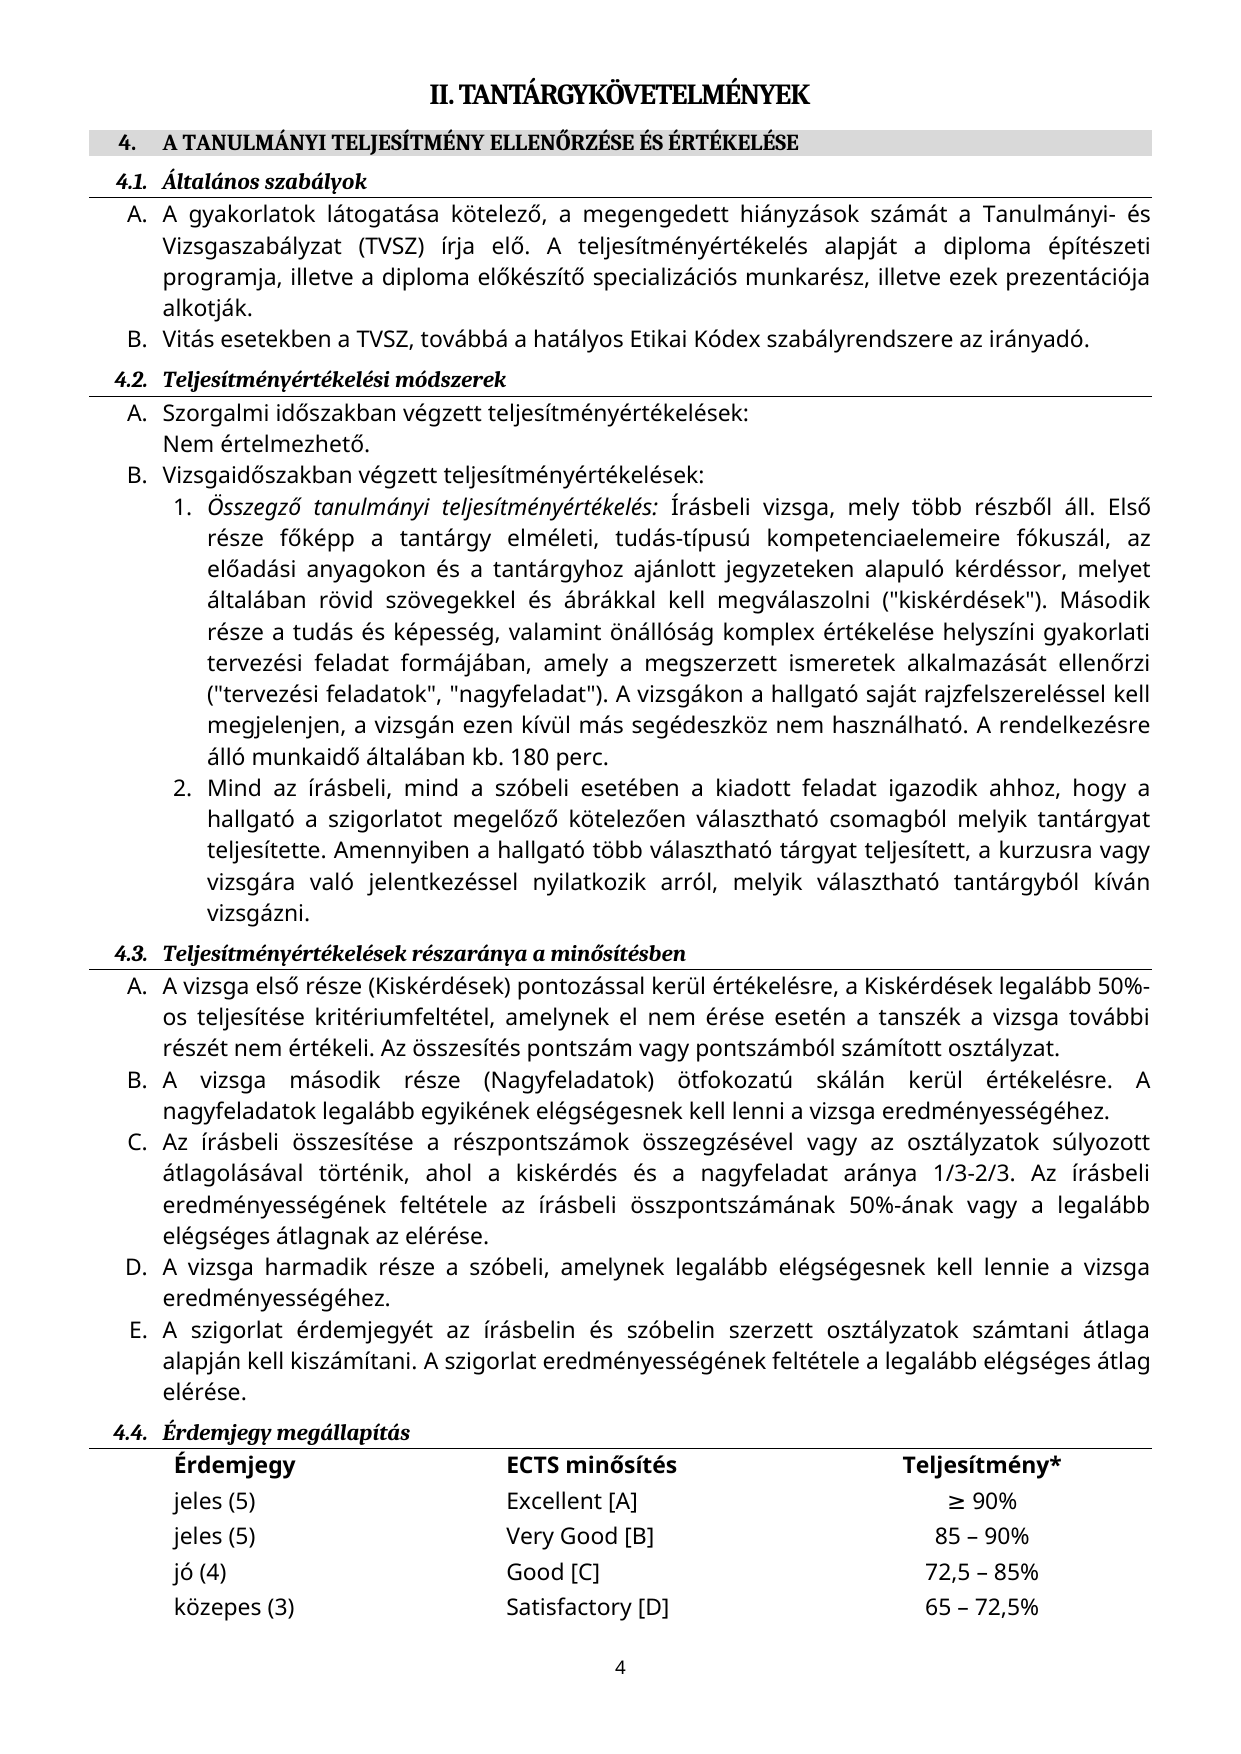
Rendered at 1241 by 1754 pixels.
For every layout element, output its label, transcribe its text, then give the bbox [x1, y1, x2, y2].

subtitle Az írásbeli összesítése a részpontszámok összegzésével vagy az osztályzatok súlyozott átlagolásával történik, ahol a kiskérdés és a nagyfeladat aránya 1/3-2/3. Az írásbeli eredményességének feltétele az írásbeli összpontszámának 50%-ának vagy a legalább elégséges átlagnak az elérése. [148, 1126, 1152, 1251]
subtitle Teljesítményértékelések részaránya a minősítésben [89, 940, 1152, 969]
text TantárgyKövetelmények [89, 78, 1152, 111]
subtitle A vizsga első része (Kiskérdések) pontozással kerül értékelésre, a Kiskérdések legalább 50%-os teljesítése kritériumfeltétel, amelynek el nem érése esetén a tanszék a vizsga további részét nem értékeli. Az összesítés pontszám vagy pontszámból számított osztályzat. [148, 970, 1152, 1064]
subtitle A szigorlat érdemjegyét az írásbelin és szóbelin szerzett osztályzatok számtani átlaga alapján kell kiszámítani. A szigorlat eredményességének feltétele a legalább elégséges átlag elérése. [148, 1314, 1152, 1407]
subtitle A vizsga második része (Nagyfeladatok) ötfokozatú skálán kerül értékelésre. A nagyfeladatok legalább egyikének elégségesnek kell lenni a vizsga eredményességéhez. [148, 1064, 1152, 1126]
subtitle Teljesítményértékelési módszerek [89, 367, 1152, 396]
subtitle Általános szabályok [89, 169, 1152, 197]
subtitle A vizsga harmadik része a szóbeli, amelynek legalább elégségesnek kell lennie a vizsga eredményességéhez. [148, 1251, 1152, 1314]
subtitle A Tanulmányi teljesítmény ellenőrzése ÉS értékelése [89, 130, 1152, 156]
subtitle Érdemjegy megállapítás [89, 1420, 1152, 1448]
